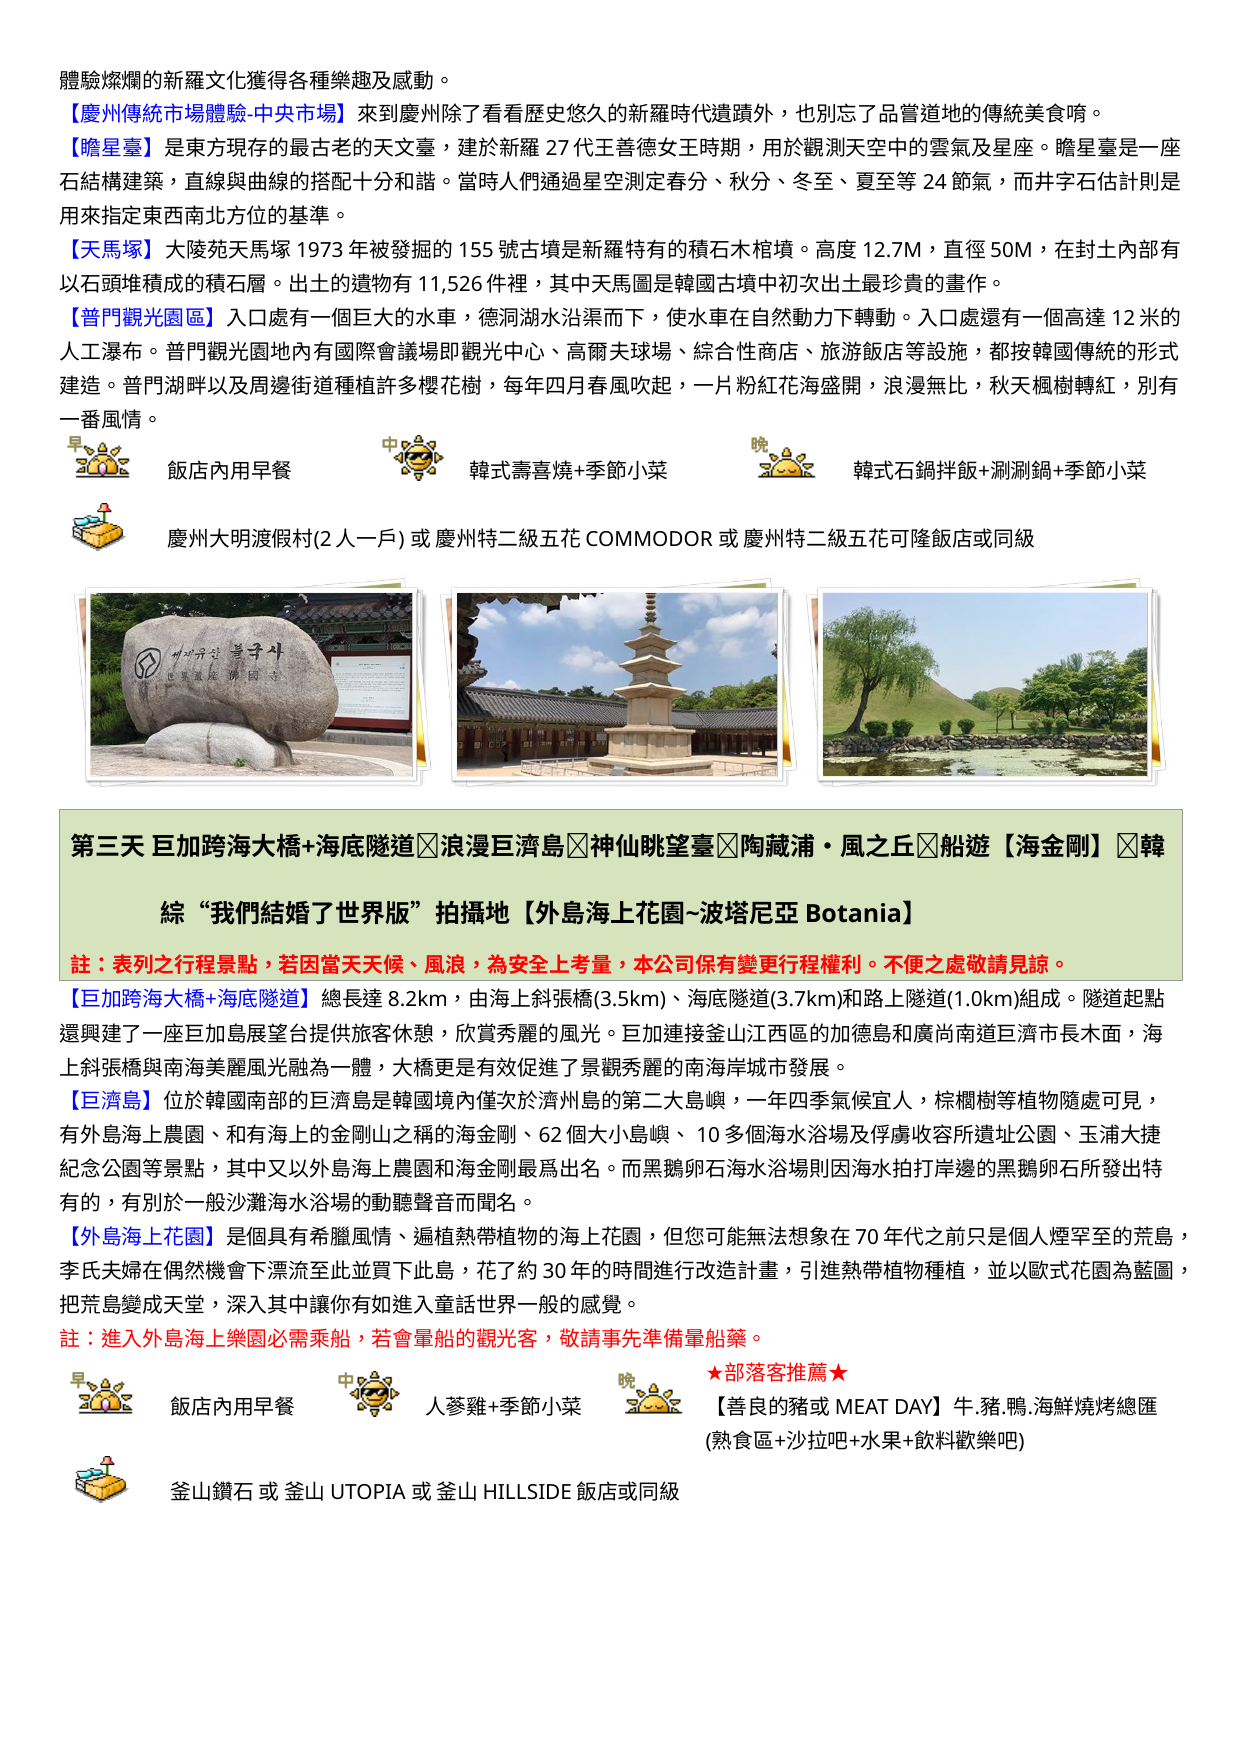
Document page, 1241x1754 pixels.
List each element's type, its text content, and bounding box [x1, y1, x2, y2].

table_header 飯店內用早餐 [159, 1355, 325, 1456]
table_header [606, 1355, 694, 1456]
picture [67, 435, 134, 481]
picture [336, 1371, 403, 1417]
text 【外島海上花園】是個具有希臘風情、遍植熱帶植物的海上花園，但您可能無法想象在70年代之前只是個人煙罕至的荒島，李氏夫婦在偶然機會下漂流至此並買下此島，花了約30年的時間進行改造計畫，引進熱帶植物種植，並以歐式花園為藍圖，把荒島變成天堂，深入其中讓你有如進入童話世界一般的感覺。 [59, 1219, 1181, 1321]
table_cell [56, 571, 1182, 809]
table_header 韓式壽喜燒+季節小菜 [458, 436, 738, 503]
table_header [325, 1355, 413, 1456]
picture [749, 435, 817, 481]
text 【普門觀光園區】入口處有一個巨大的水車，德洞湖水沿渠而下，使水車在自然動力下轉動。入口處還有一個高達12米的人工瀑布。普門觀光園地內有國際會議場即觀光中心、高爾夫球場、綜合性商店、旅游飯店等設施，都按韓國傳統的形式建造。普門湖畔以及周邊街道種植許多櫻花樹，每年四月春風吹起，一片粉紅花海盛開，浪漫無比，秋天楓樹轉紅，別有一番風情。 [59, 300, 1181, 436]
table_header 韓式石鍋拌飯+涮涮鍋+季節小菜 [842, 436, 1182, 503]
table_cell 釜山鑽石 或 釜山UTOPIA 或 釜山HILLSIDE飯店或同級 [159, 1456, 1185, 1524]
table_header [369, 436, 458, 503]
picture [70, 1456, 134, 1503]
table_header [56, 436, 156, 503]
table_header 第三天 巨加跨海大橋+海底隧道浪漫巨濟島神仙眺望臺陶藏浦‧風之丘船遊【海金剛】韓綜“我們結婚了世界版”拍攝地【外島海上花園~波塔尼亞Botania】 註：表列之行程景點，若因當天天候、風浪，為安全上考量，本公司保有變更行程權利。不便之處敬請見諒。 [60, 810, 1182, 980]
table_cell [56, 504, 156, 571]
table_header 飯店內用早餐 [156, 436, 369, 503]
table_cell 慶州大明渡假村(2人一戶) 或 慶州特二級五花COMMODOR 或 慶州特二級五花可隆飯店或同級 [156, 504, 1182, 571]
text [59, 62, 1181, 130]
text 【巨加跨海大橋+海底隧道】總長達8.2km，由海上斜張橋(3.5km)、海底隧道(3.7km)和路上隧道(1.0km)組成。隧道起點還興建了一座巨加島展望台提供旅客休憩，欣賞秀麗的風光。巨加連接釜山江西區的加德島和廣尚南道巨濟市長木面，海上斜張橋與南海美麗風光融為一體，大橋更是有效促進了景觀秀麗的南海岸城市發展。 [59, 981, 1181, 1083]
table_header ★部落客推薦★ 【善良的豬或MEAT DAY】牛.豬.鴨.海鮮燒烤總匯 (熟食區+沙拉吧+水果+飲料歡樂吧) [694, 1355, 1185, 1456]
picture [67, 503, 132, 551]
table_header 人蔘雞+季節小菜 [414, 1355, 606, 1456]
table_cell [59, 1456, 159, 1524]
text 【巨濟島】位於韓國南部的巨濟島是韓國境內僅次於濟州島的第二大島嶼，一年四季氣候宜人，棕櫚樹等植物隨處可見，有外島海上農園、和有海上的金剛山之稱的海金剛、62個大小島嶼、 10多個海水浴場及俘虜收容所遺址公園、玉浦大捷紀念公園等景點，其中又以外島海上農園和海金剛最爲出名。而黑鵝卵石海水浴場則因海水拍打岸邊的黑鵝卵石所發出特有的，有別於一般沙灘海水浴場的動聽聲音而聞名。 [59, 1083, 1181, 1219]
picture [616, 1371, 684, 1417]
text 註：進入外島海上樂園必需乘船，若會暈船的觀光客，敬請事先準備暈船藥。 [59, 1321, 1181, 1354]
text 【瞻星臺】是東方現存的最古老的天文臺，建於新羅27代王善德女王時期，用於觀測天空中的雲氣及星座。瞻星臺是一座石結構建築，直線與曲線的搭配十分和諧。當時人們通過星空測定春分、秋分、冬至、夏至等24節氣，而井字石估計則是用來指定東西南北方位的基準。 [59, 130, 1181, 232]
picture [380, 435, 447, 481]
picture [67, 571, 1172, 792]
text 【天馬塚】大陵苑天馬塚1973年被發掘的155號古墳是新羅特有的積石木棺墳。高度12.7M，直徑50M，在封土內部有以石頭堆積成的積石層。出土的遺物有11,526件裡，其中天馬圖是韓國古墳中初次出土最珍貴的畫作。 [59, 232, 1181, 300]
table_header [738, 436, 842, 503]
table_header [59, 1355, 159, 1456]
picture [70, 1371, 137, 1417]
